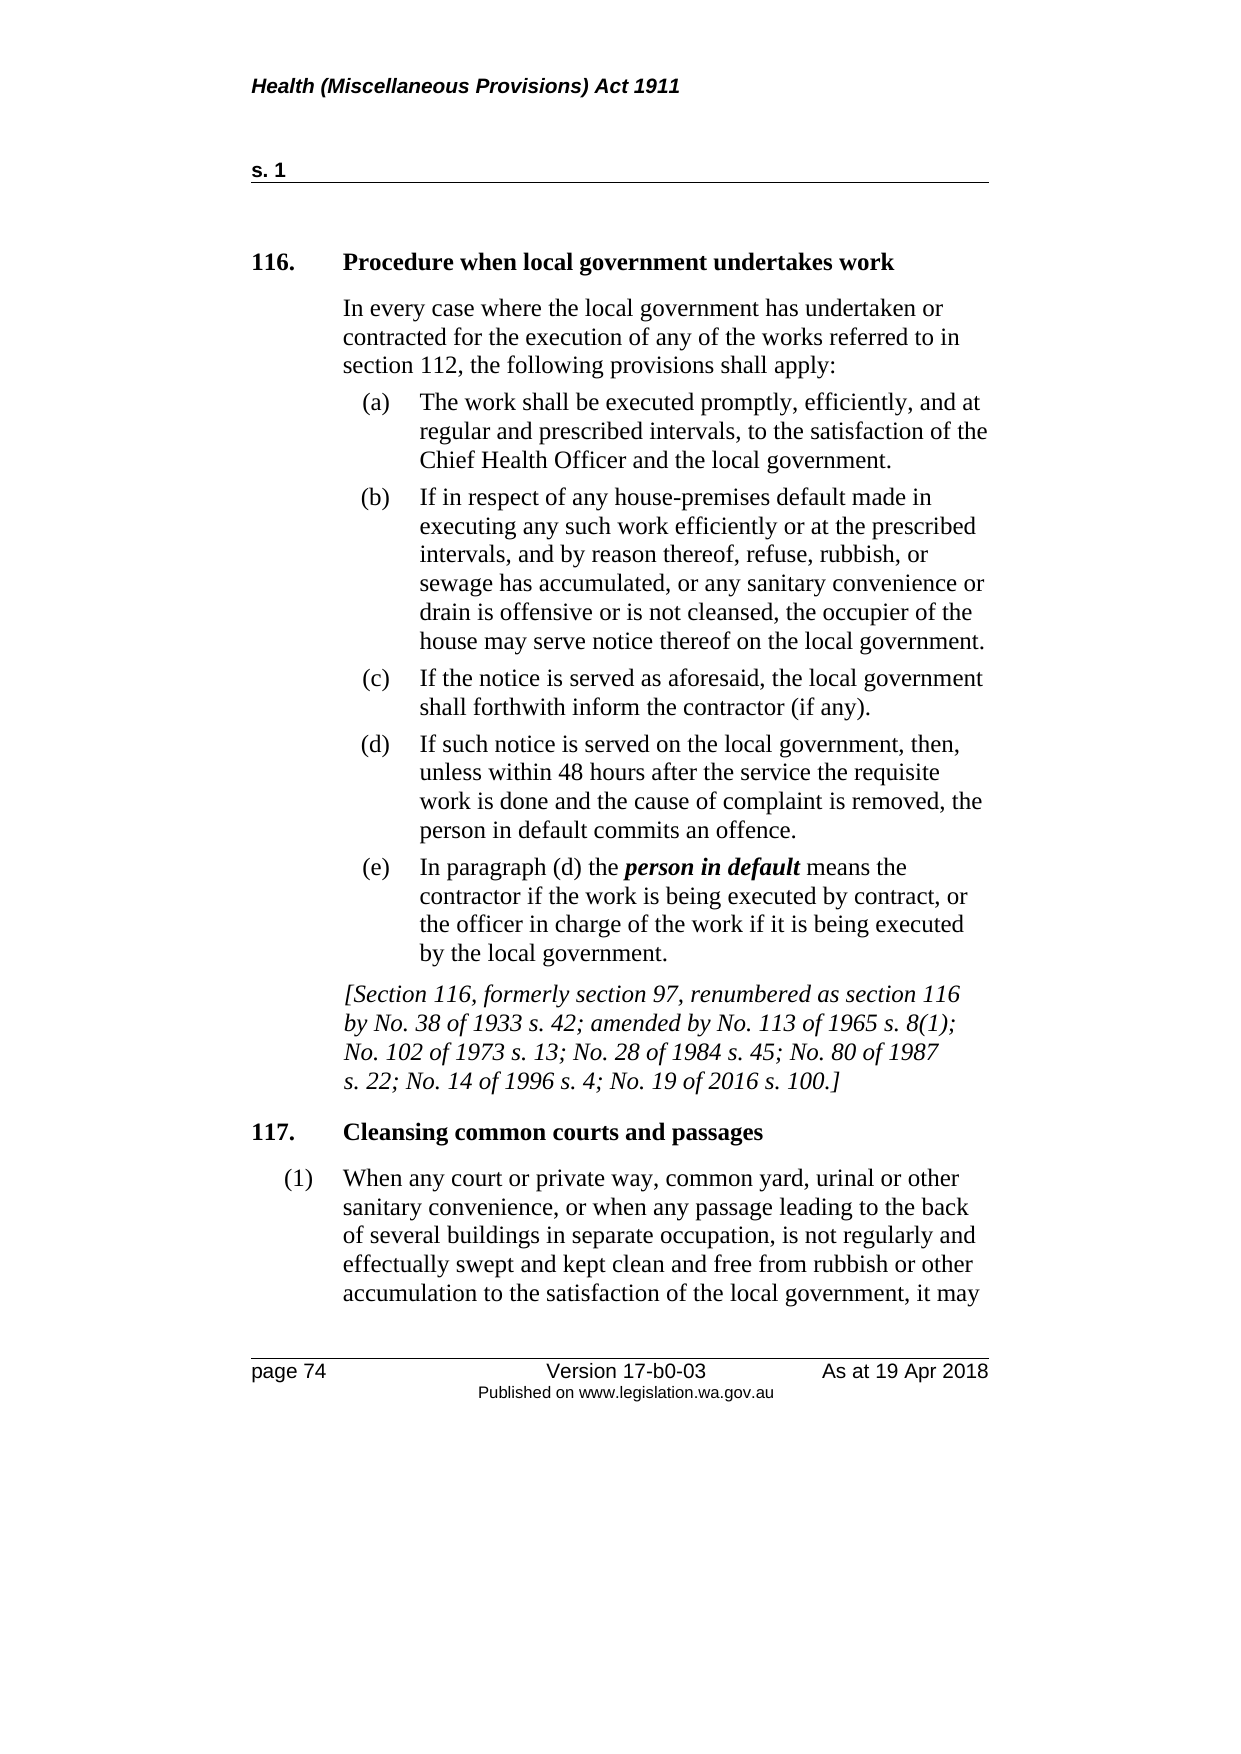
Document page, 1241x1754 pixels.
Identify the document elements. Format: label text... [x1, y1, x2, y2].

text (d) If such notice is served on the local government, then, unless within 48 hours after the service the requisite work is done and the cause of complaint is removed, the person in default commits an offence. [251, 729, 989, 844]
subtitle 117. Cleansing common courts and passages [251, 1117, 989, 1146]
text (b) If in respect of any house-premises default made in executing any such work efficiently or at the prescribed intervals, and by reason thereof, refuse, rubbish, or sewage has accumulated, or any sanitary convenience or drain is offensive or is not cleansed, the occupier of the house may serve notice thereof on the local government. [251, 482, 989, 654]
text In every case where the local government has undertaken or contracted for the execution of any of the works referred to in section 112, the following provisions shall apply: [251, 293, 989, 379]
text (e) In paragraph (d) the person in default means the contractor if the work is being executed by contract, or the officer in charge of the work if it is being executed by the local government. [251, 852, 989, 967]
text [251, 1163, 989, 1307]
subtitle 116. Procedure when local government undertakes work [251, 247, 989, 276]
text [Section 116, formerly section 97, renumbered as section 116 by No. 38 of 1933 s. 42; amended by No. 113 of 1965 s. 8(1); No. 102 of 1973 s. 13; No. 28 of 1984 s. 45; No. 80 of 1987 s. 22; No. 14 of 1996 s. 4; No. 19 of 2016 s. 100.] [251, 979, 989, 1094]
text (a) The work shall be executed promptly, efficiently, and at regular and prescribed intervals, to the satisfaction of the Chief Health Officer and the local government. [251, 387, 989, 474]
text (c) If the notice is served as aforesaid, the local government shall forthwith inform the contractor (if any). [251, 663, 989, 720]
